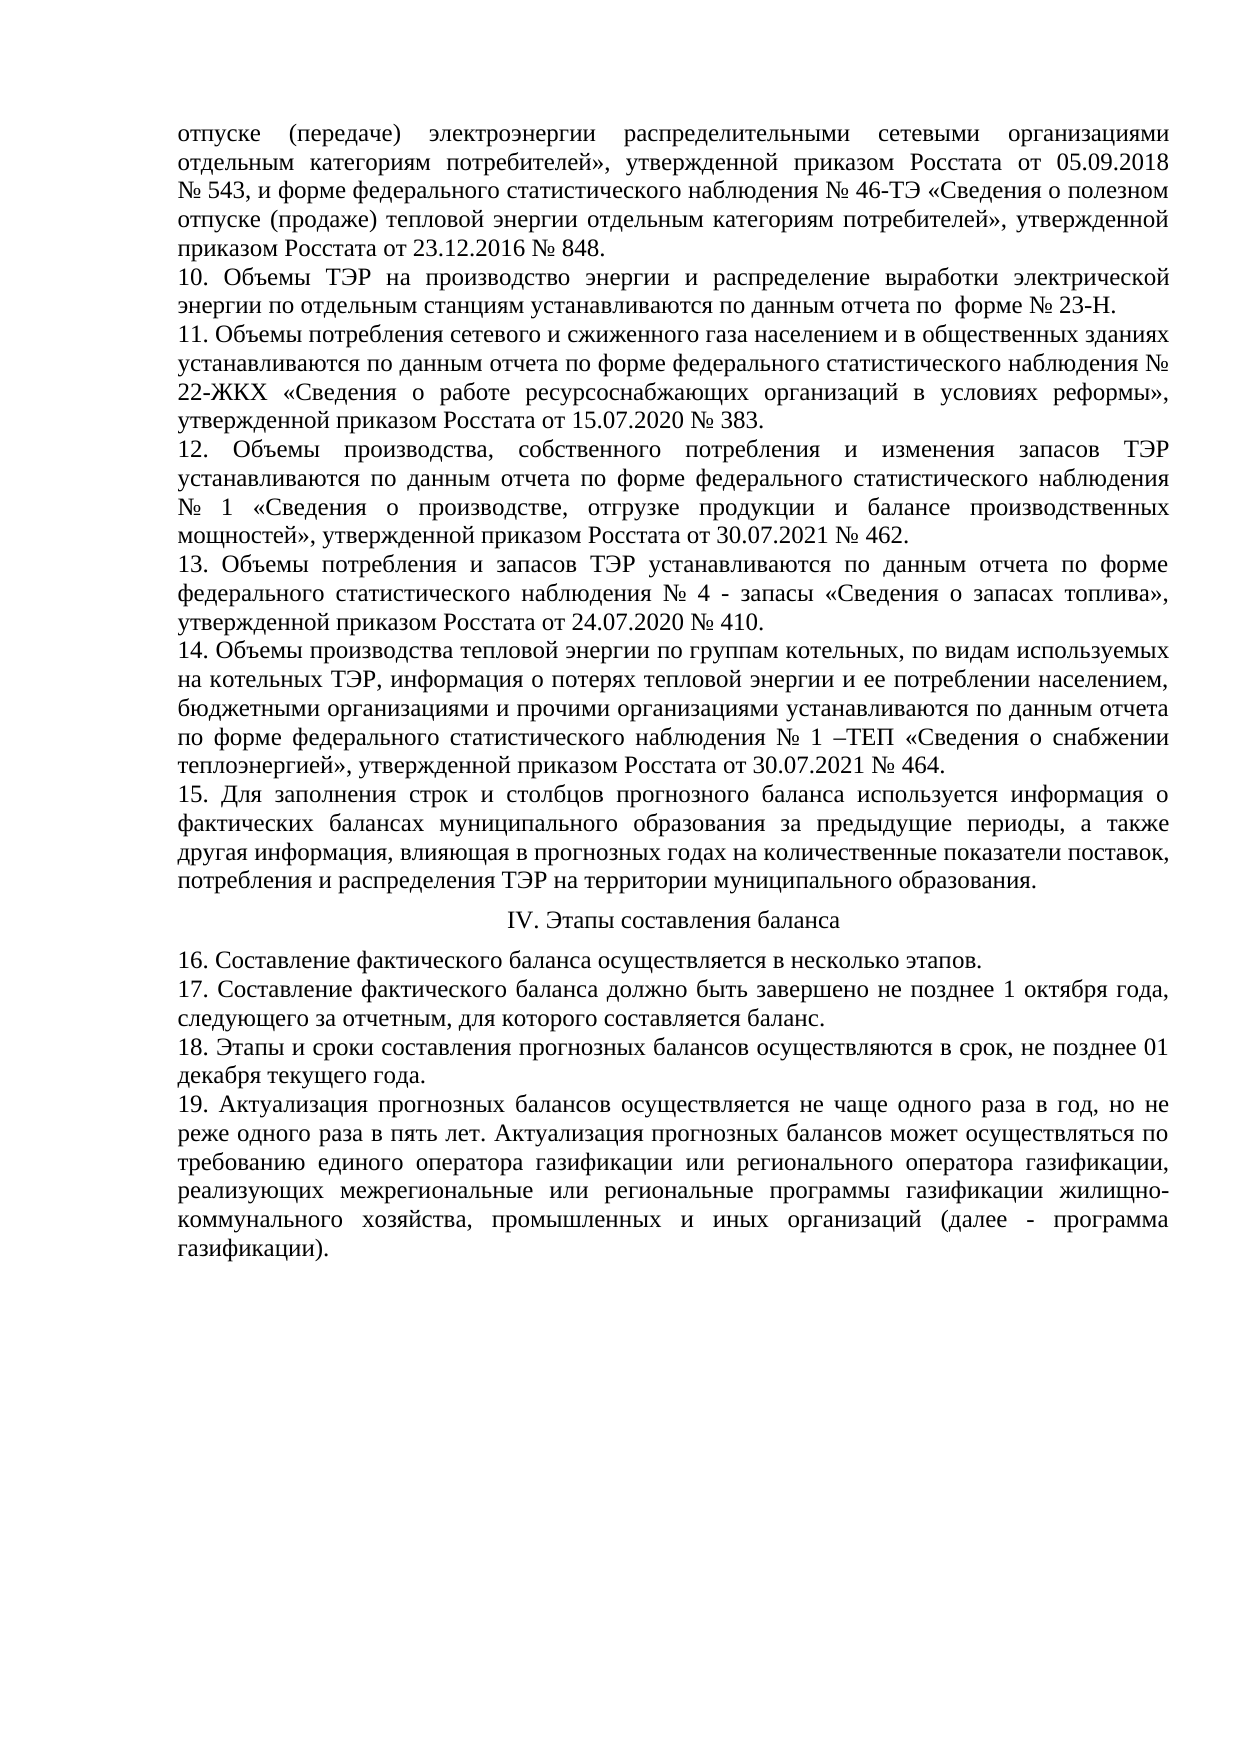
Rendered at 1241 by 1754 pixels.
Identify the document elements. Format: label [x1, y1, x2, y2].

table_cell [166, 118, 1181, 1353]
